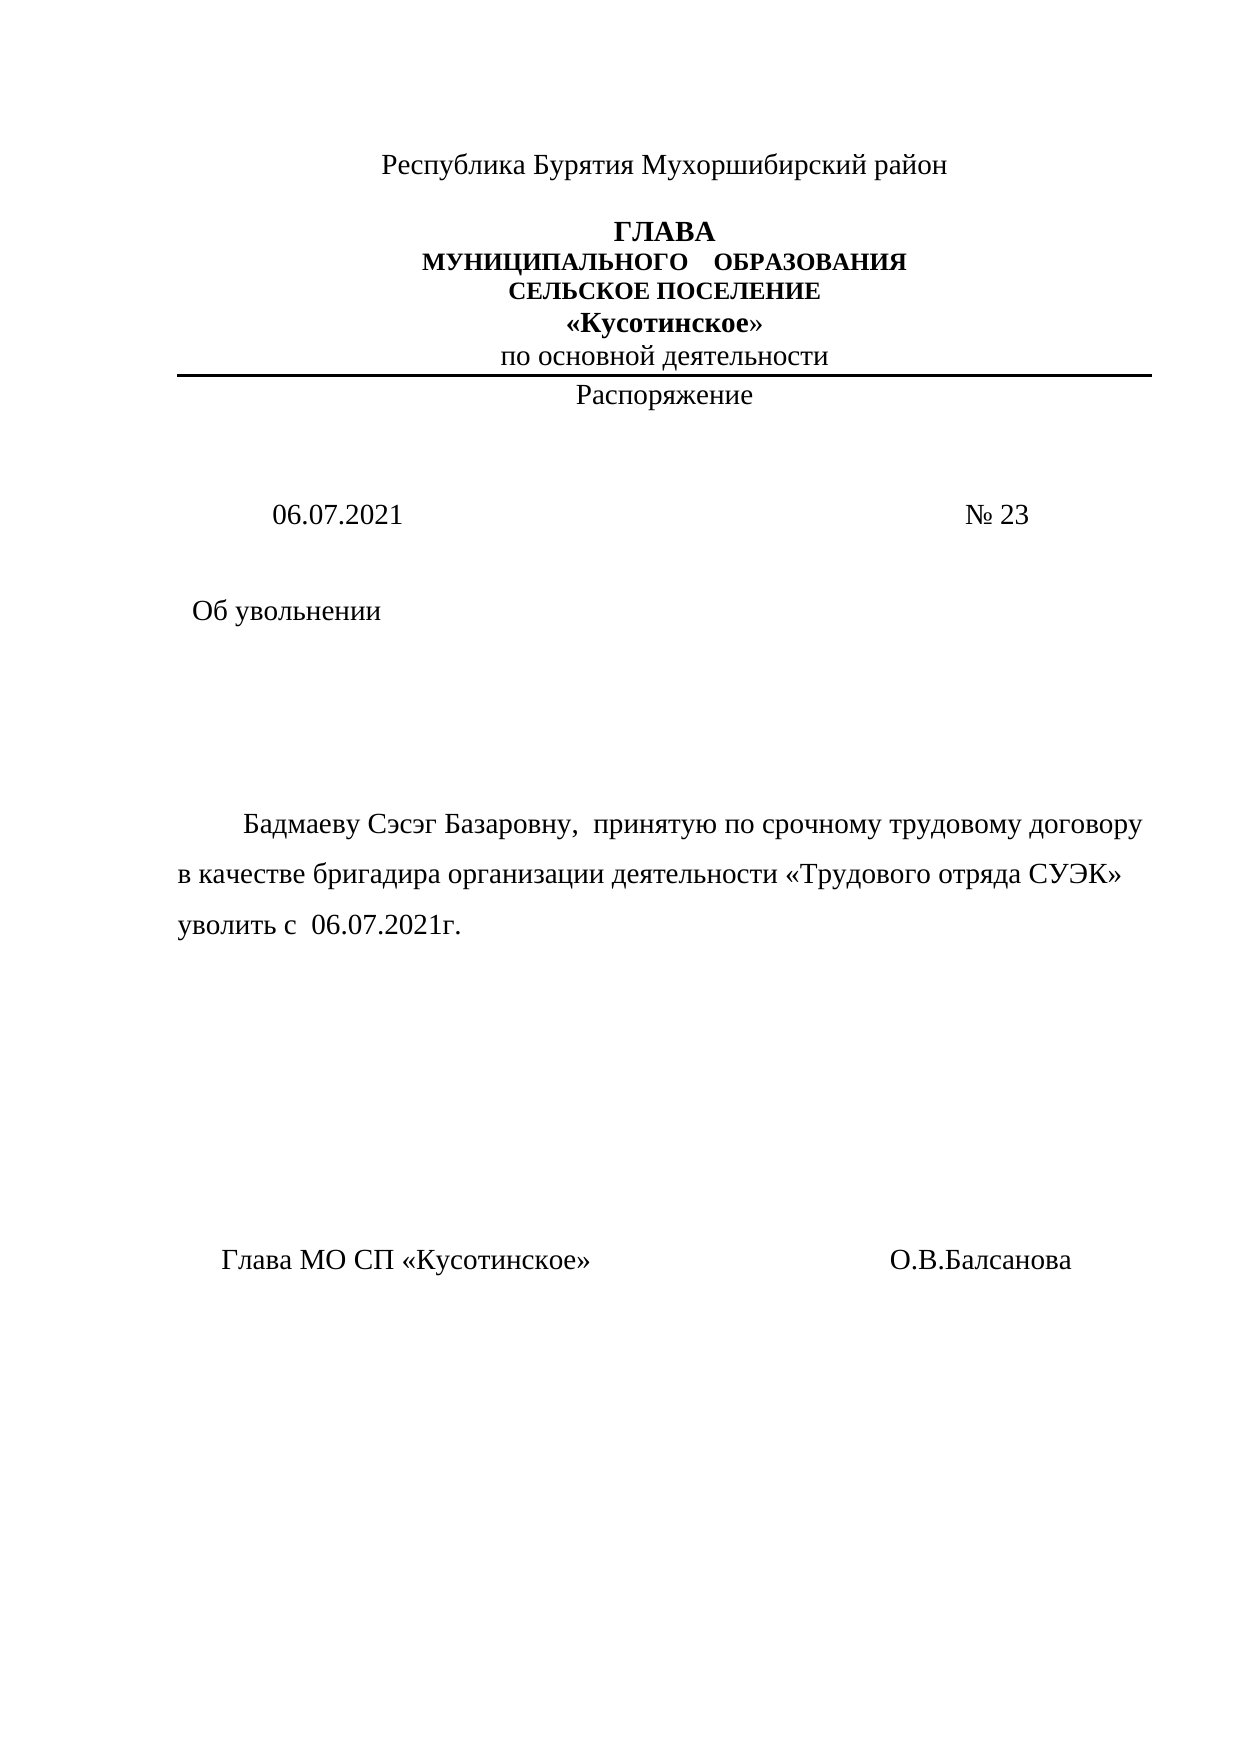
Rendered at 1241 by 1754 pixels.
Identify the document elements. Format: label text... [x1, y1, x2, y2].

text Распоряжение [177, 377, 1152, 411]
text «Кусотинское» [177, 305, 1152, 338]
text Бадмаеву Сэсэг Базаровну, принятую по срочному трудовому договору в качестве бригадира организации деятельности «Трудового отряда СУЭК» уволить с 06.07.2021г. [177, 806, 1152, 940]
text Глава МО СП «Кусотинское» О.В.Балсанова [177, 1242, 1152, 1276]
text СЕЛЬСКОЕ ПОСЕЛЕНИЕ [177, 276, 1152, 305]
text Республика Бурятия Мухоршибирский район [177, 147, 1152, 180]
text Об увольнении [177, 593, 1152, 626]
text 06.07.2021 № 23 [177, 497, 1152, 531]
text МУНИЦИПАЛЬНОГО ОБРАЗОВАНИЯ [177, 247, 1152, 276]
text ГЛАВА [177, 214, 1152, 247]
text по основной деятельности [177, 338, 1152, 374]
